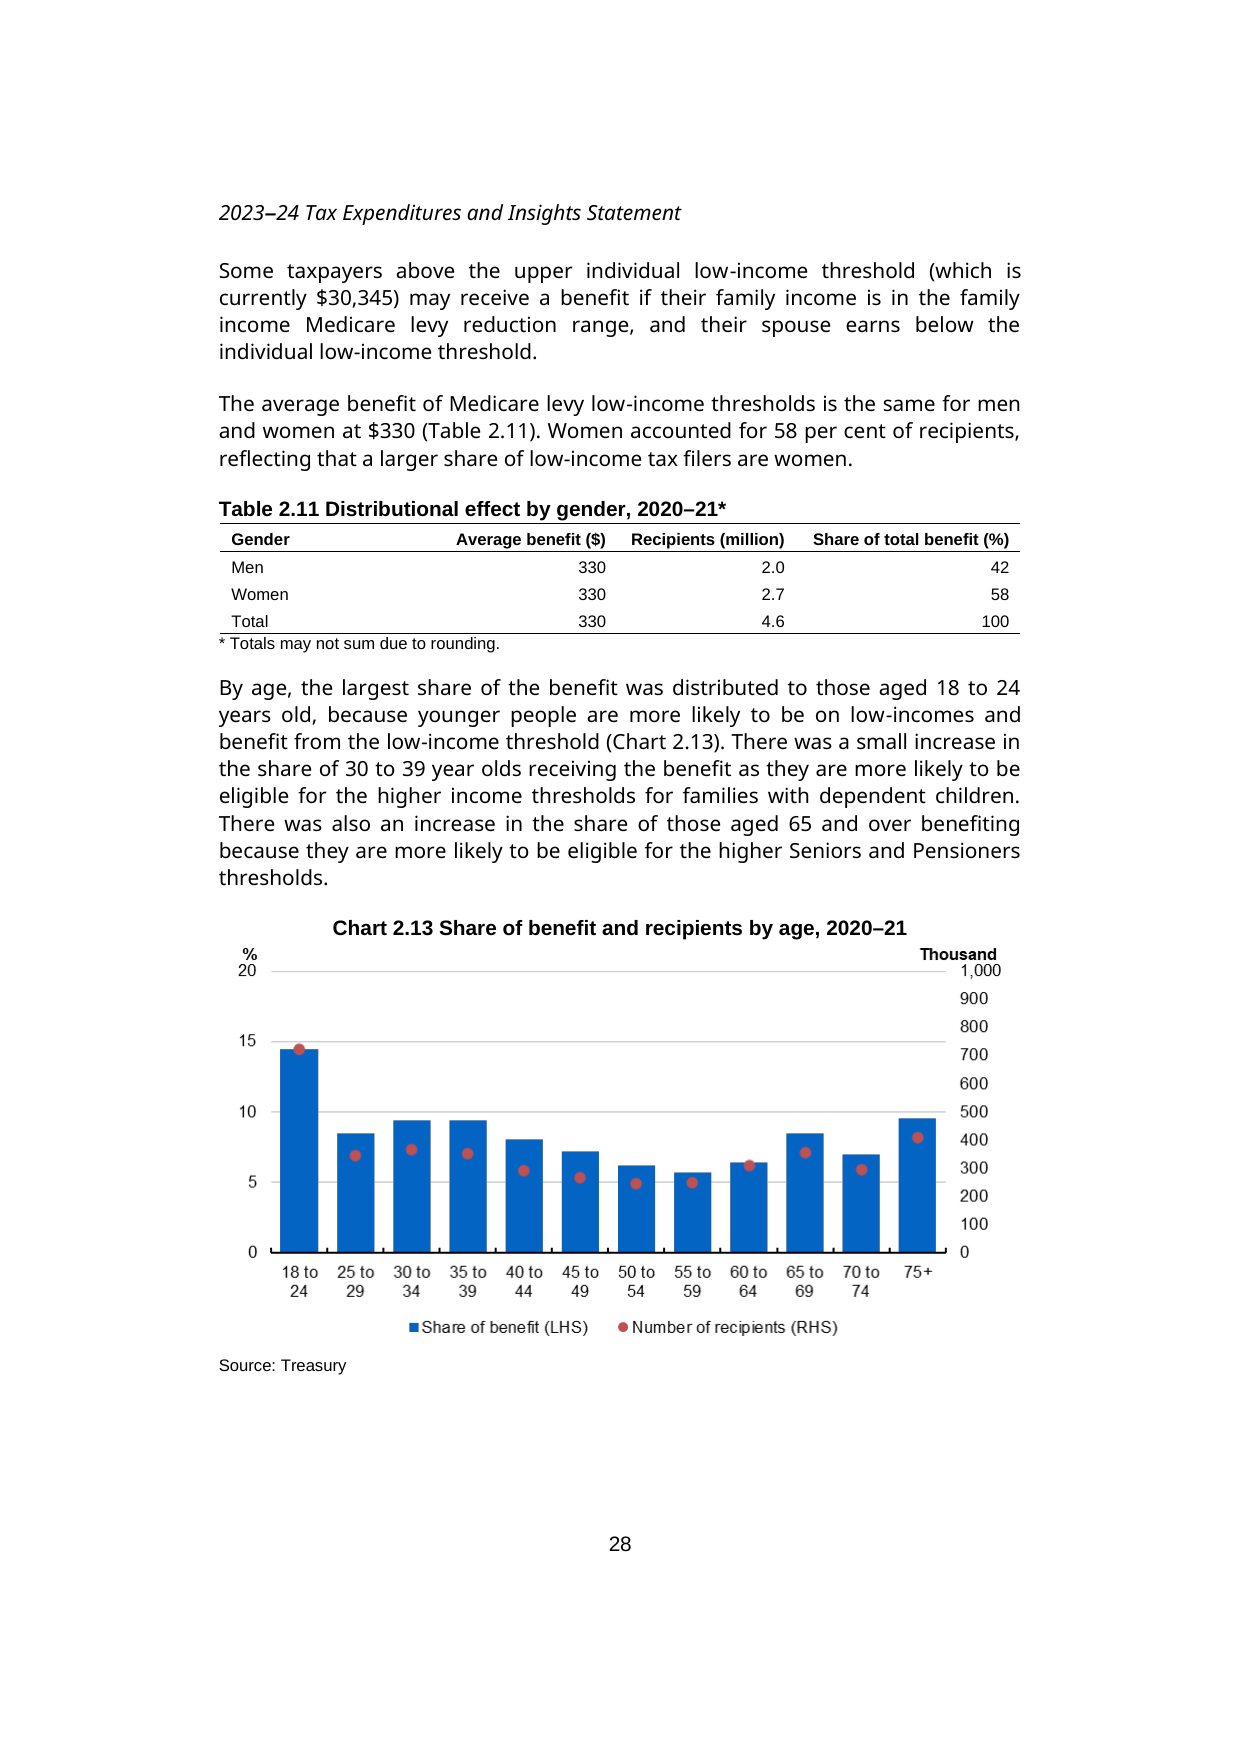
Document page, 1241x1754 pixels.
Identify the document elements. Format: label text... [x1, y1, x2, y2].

table_cell 330 [429, 552, 617, 579]
picture [236, 941, 1005, 1356]
subtitle Table 2.11 Distributional effect by gender, 2020–21* [218, 496, 1022, 520]
table_cell Total [220, 606, 428, 633]
table_cell 2.0 [617, 552, 796, 579]
table_cell 4.6 [617, 606, 796, 633]
table_cell 2.7 [617, 579, 796, 606]
table_header Gender [220, 524, 428, 551]
table_cell Women [220, 579, 428, 606]
subtitle Chart 2.13 Share of benefit and recipients by age, 2020–21 [218, 916, 1022, 939]
table_header Recipients (million) [617, 524, 796, 551]
text Source: Treasury [218, 1356, 1022, 1375]
text The average benefit of Medicare levy low-income thresholds is the same for men and women at $330 (Table 2.11). Women accounted for 58 per cent of recipients, reflecting that a larger share of low-income tax filers are women. [218, 390, 1022, 471]
table_cell 330 [429, 579, 617, 606]
table_cell 58 [796, 579, 1020, 606]
table_cell 42 [796, 552, 1020, 579]
table_cell 100 [796, 606, 1020, 633]
table_cell 330 [429, 606, 617, 633]
table_cell Men [220, 552, 428, 579]
text * Totals may not sum due to rounding. [218, 634, 1022, 653]
table_header Share of total benefit (%) [796, 524, 1020, 551]
table_header Average benefit ($) [429, 524, 617, 551]
text By age, the largest share of the benefit was distributed to those aged 18 to 24 years old, because younger people are more likely to be on low-incomes and benefit from the low-income threshold (Chart 2.13). There was a small increase in the share of 30 to 39 year olds receiving the benefit as they are more likely to be eligible for the higher income thresholds for families with dependent children. There was also an increase in the share of those aged 65 and over benefiting because they are more likely to be eligible for the higher Seniors and Pensioners thresholds. [218, 674, 1022, 891]
text Some taxpayers above the upper individual low-income threshold (which is currently $30,345) may receive a benefit if their family income is in the family income Medicare levy reduction range, and their spouse earns below the individual low-income threshold. [218, 257, 1022, 365]
